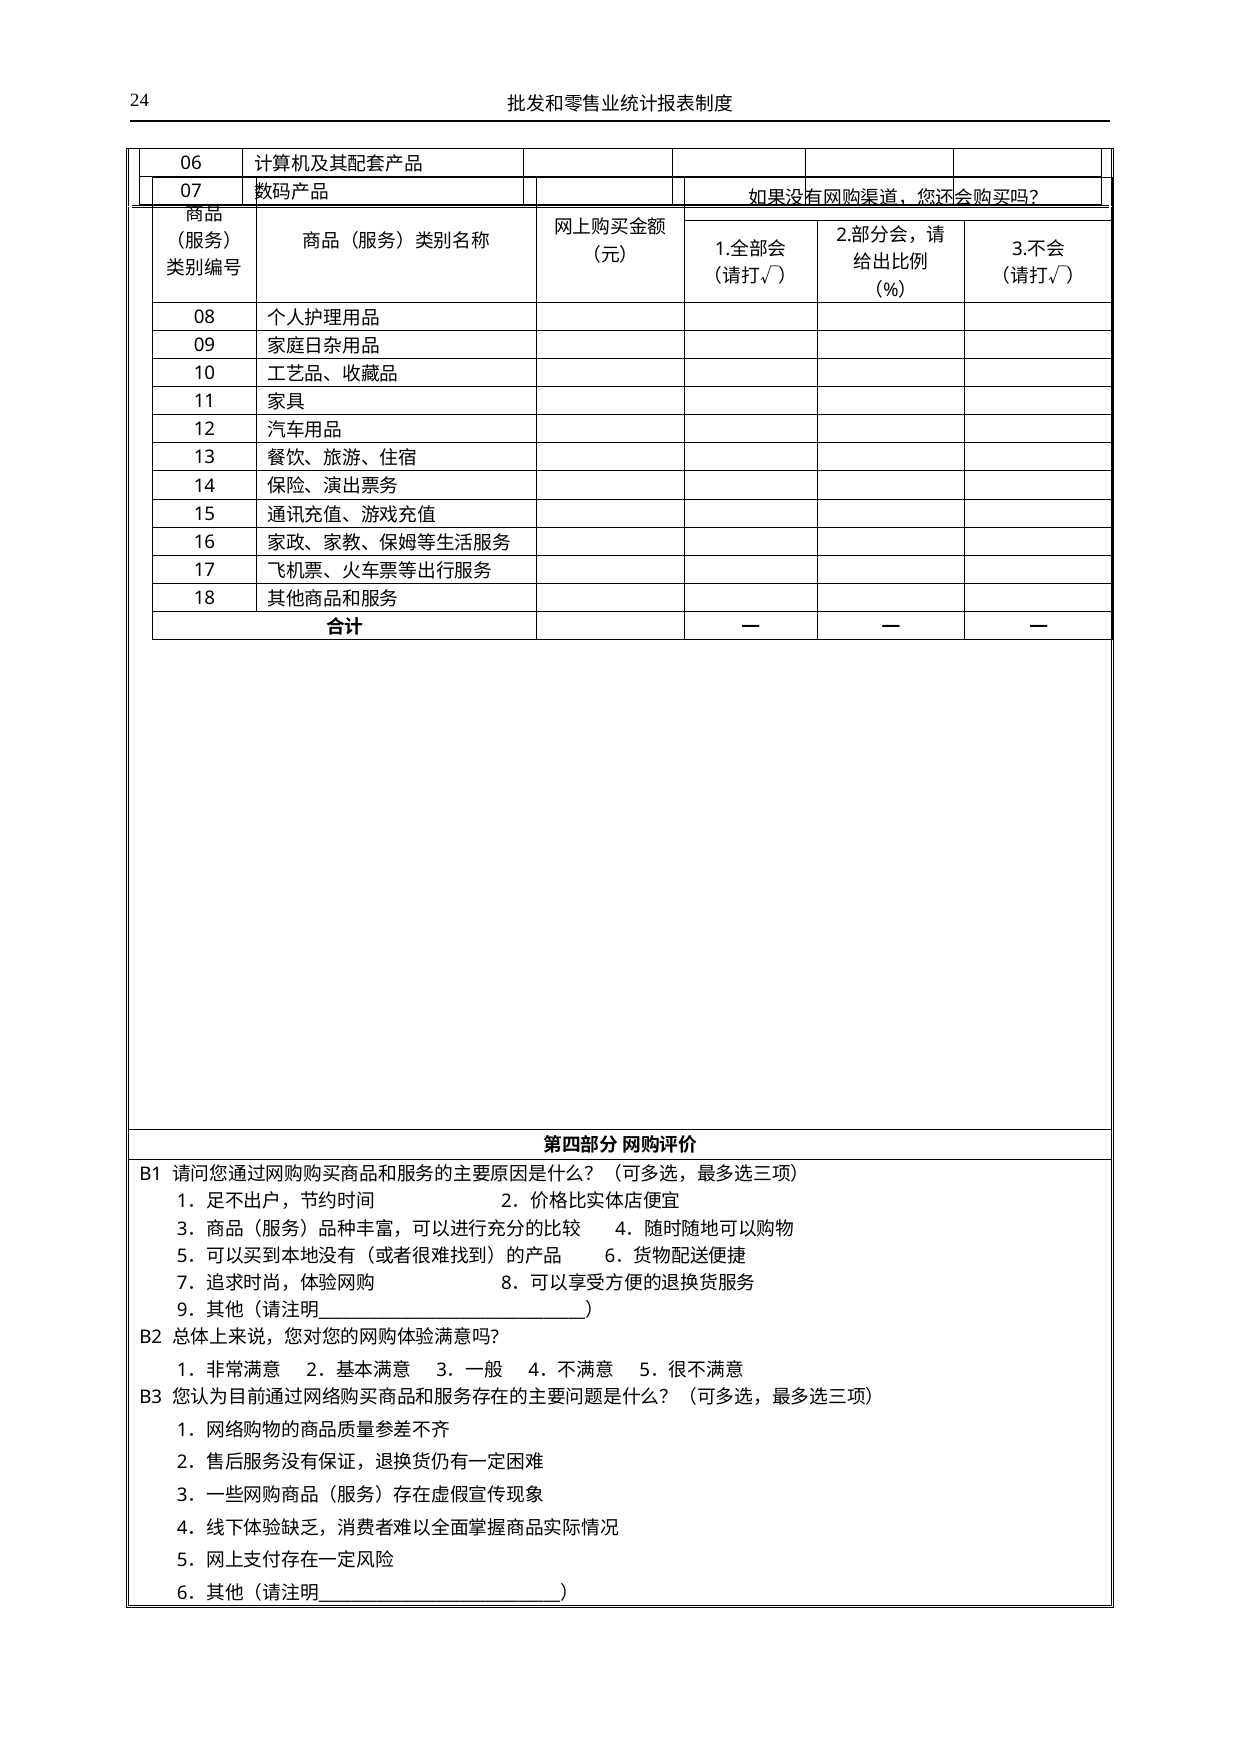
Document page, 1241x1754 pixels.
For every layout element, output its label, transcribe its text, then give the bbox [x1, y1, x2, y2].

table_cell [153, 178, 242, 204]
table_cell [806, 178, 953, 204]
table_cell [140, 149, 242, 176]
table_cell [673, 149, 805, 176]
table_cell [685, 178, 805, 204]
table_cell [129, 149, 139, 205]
table_cell [685, 205, 1112, 220]
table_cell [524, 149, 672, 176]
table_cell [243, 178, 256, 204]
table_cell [129, 1160, 1111, 1605]
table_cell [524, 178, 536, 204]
table_cell 第四部分 网购评价 [129, 1130, 1111, 1158]
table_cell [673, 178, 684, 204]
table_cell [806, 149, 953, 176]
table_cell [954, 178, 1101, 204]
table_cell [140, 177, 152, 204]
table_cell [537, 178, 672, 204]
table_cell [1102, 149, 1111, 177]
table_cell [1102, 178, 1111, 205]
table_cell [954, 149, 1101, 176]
table_cell [128, 205, 1111, 1128]
